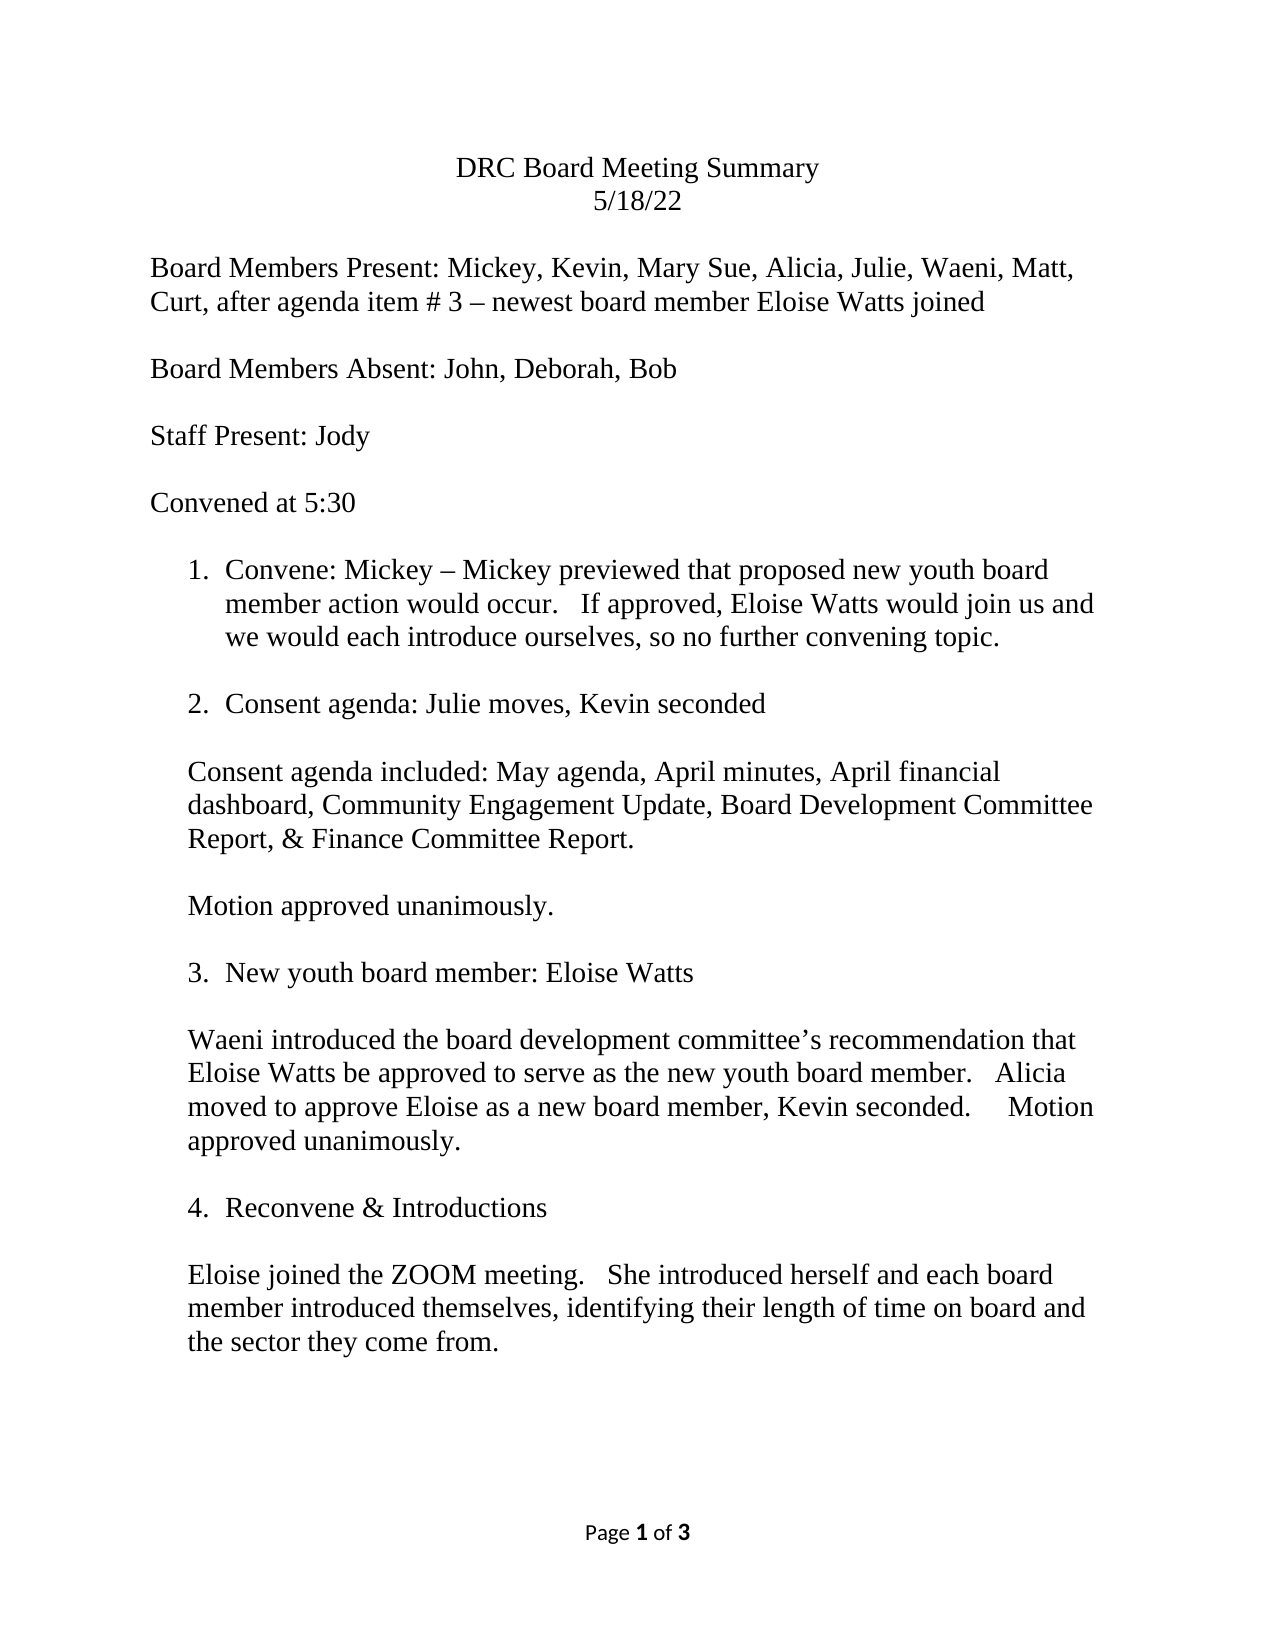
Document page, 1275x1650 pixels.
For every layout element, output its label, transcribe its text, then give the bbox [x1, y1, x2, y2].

list Convene: Mickey – Mickey previewed that proposed new youth board member action would occur. If approved, Eloise Watts would join us and we would each introduce ourselves, so no further convening topic. [187, 552, 1125, 653]
text Waeni introduced the board development committee’s recommendation that Eloise Watts be approved to serve as the new youth board member. Alicia moved to approve Eloise as a new board member, Kevin seconded. Motion approved unanimously. [187, 1022, 1125, 1156]
list New youth board member: Eloise Watts [187, 955, 1125, 988]
text Consent agenda included: May agenda, April minutes, April financial dashboard, Community Engagement Update, Board Development Committee Report, & Finance Committee Report. [187, 754, 1125, 854]
list Consent agenda: Julie moves, Kevin seconded [187, 687, 1125, 720]
text Motion approved unanimously. [187, 888, 1125, 921]
text 5/18/22 [150, 183, 1125, 217]
text DRC Board Meeting Summary [150, 150, 1125, 183]
text Convened at 5:30 [150, 485, 1125, 519]
text Staff Present: Jody [150, 418, 1125, 452]
text Eloise joined the ZOOM meeting. She introduced herself and each board member introduced themselves, identifying their length of time on board and the sector they come from. [187, 1257, 1125, 1357]
text Board Members Present: Mickey, Kevin, Mary Sue, Alicia, Julie, Waeni, Matt, Curt, after agenda item # 3 – newest board member Eloise Watts joined [150, 251, 1125, 318]
text Board Members Absent: John, Deborah, Bob [150, 351, 1125, 385]
list Reconvene & Introductions [187, 1190, 1125, 1223]
